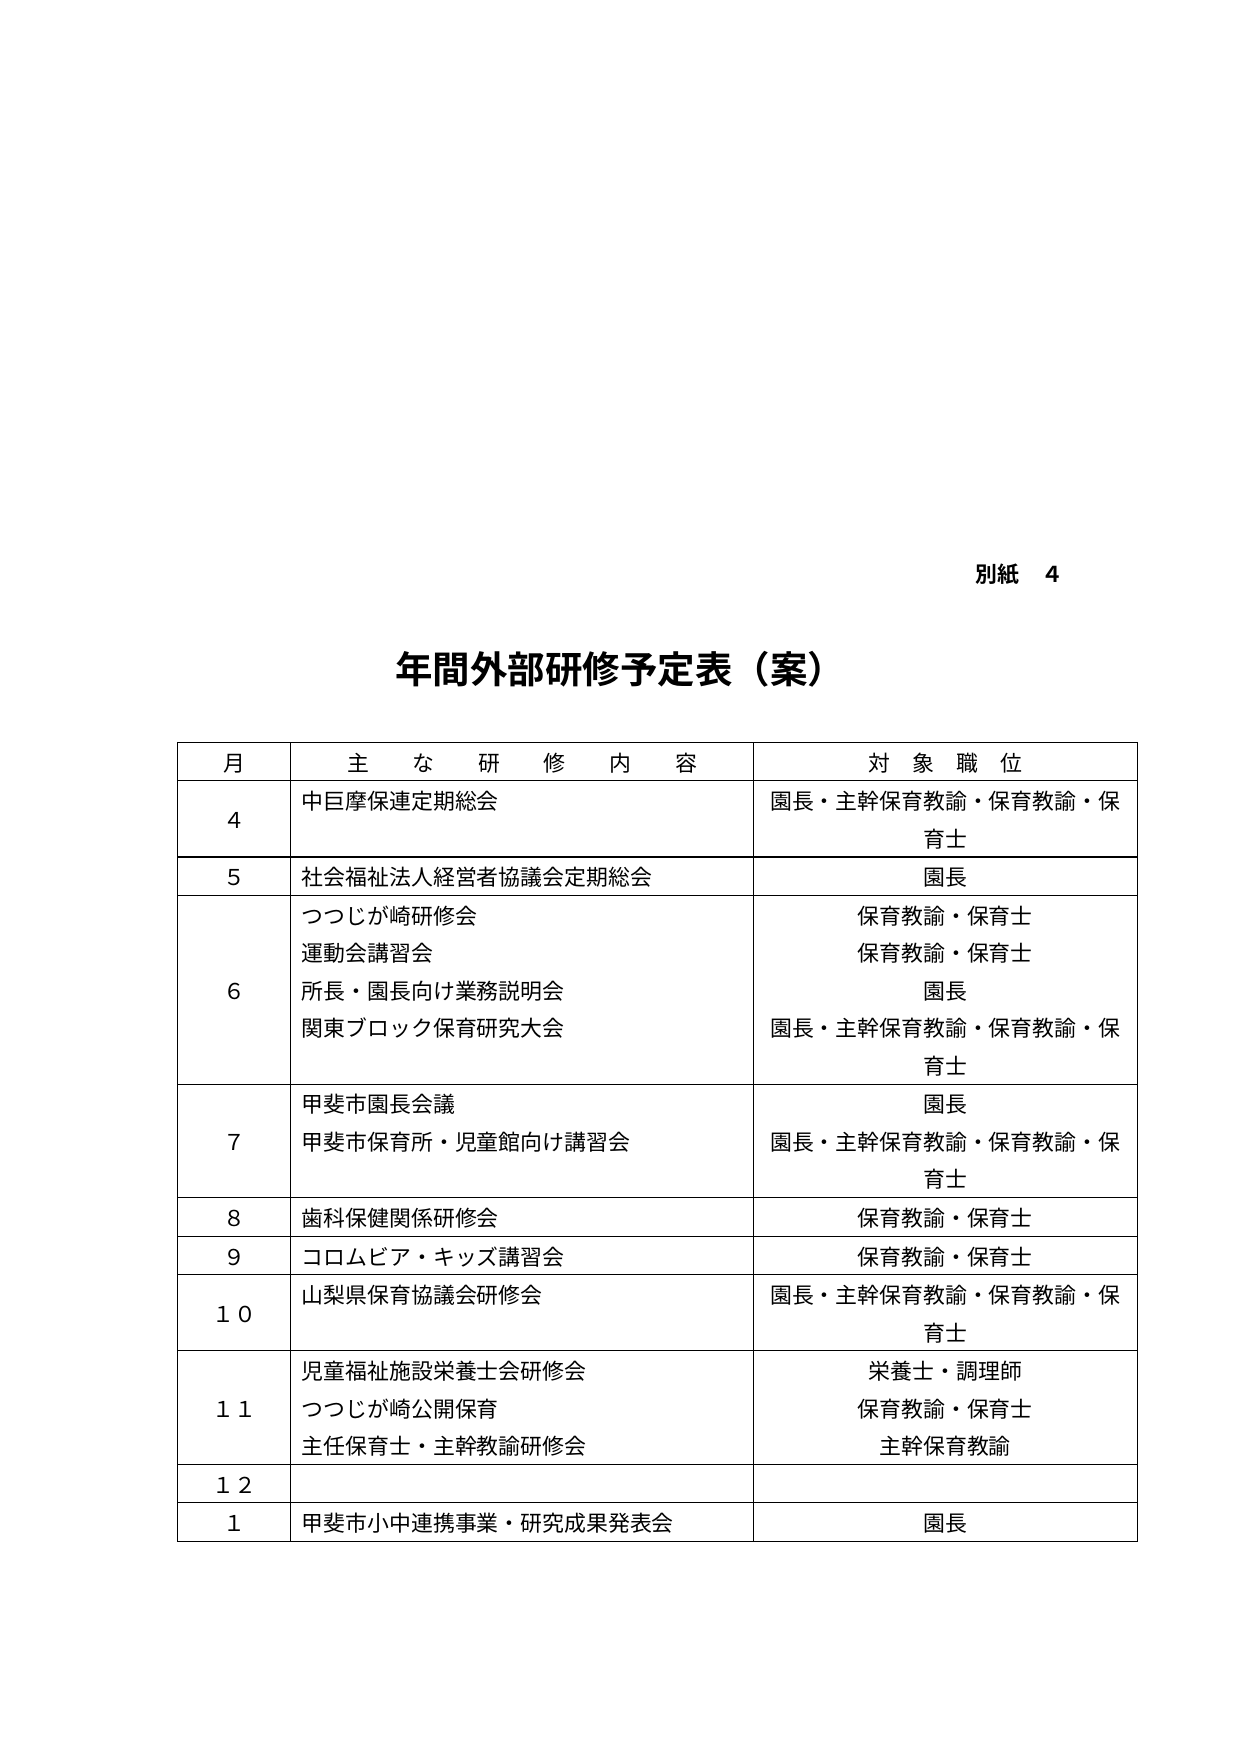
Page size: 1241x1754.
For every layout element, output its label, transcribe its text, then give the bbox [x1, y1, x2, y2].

table_cell つつじが崎研修会 運動会講習会 所長・園長向け業務説明会 関東ブロック保育研究大会 [291, 896, 753, 1083]
table_cell ５ [178, 858, 290, 895]
table_cell 保育教諭・保育士 [754, 1237, 1137, 1274]
table_cell 園長 園長・主幹保育教諭・保育教諭・保育士 [754, 1085, 1137, 1197]
table_cell 社会福祉法人経営者協議会定期総会 [291, 858, 753, 895]
table_cell 園長・主幹保育教諭・保育教諭・保育士 [754, 1275, 1137, 1350]
table_cell ７ [178, 1085, 290, 1197]
table_cell ８ [178, 1198, 290, 1236]
table_cell 園長 [754, 1503, 1137, 1541]
table_cell ６ [178, 896, 290, 1083]
table_cell [754, 1465, 1137, 1502]
table_cell 甲斐市小中連携事業・研究成果発表会 [291, 1503, 753, 1541]
table_cell 保育教諭・保育士 [754, 1198, 1137, 1236]
table_cell 甲斐市園長会議 甲斐市保育所・児童館向け講習会 [291, 1085, 753, 1197]
table_cell [291, 1465, 753, 1502]
text 年間外部研修予定表（案） [177, 629, 1063, 704]
text 別紙 ４ [177, 554, 1063, 592]
table_cell １２ [178, 1465, 290, 1502]
table_cell 園長・主幹保育教諭・保育教諭・保育士 [754, 781, 1137, 856]
table_cell 山梨県保育協議会研修会 [291, 1275, 753, 1350]
table_cell 園長 [754, 858, 1137, 895]
table_cell １ [178, 1503, 290, 1541]
table_cell 歯科保健関係研修会 [291, 1198, 753, 1236]
table_cell １１ [178, 1351, 290, 1464]
table_cell 栄養士・調理師 保育教諭・保育士 主幹保育教諭 [754, 1351, 1137, 1464]
table_cell 保育教諭・保育士 保育教諭・保育士 園長 園長・主幹保育教諭・保育教諭・保育士 [754, 896, 1137, 1083]
table_cell ９ [178, 1237, 290, 1274]
table_cell ４ [178, 781, 290, 856]
table_header 主 な 研 修 内 容 [291, 743, 753, 780]
table_cell 中巨摩保連定期総会 [291, 781, 753, 856]
table_header 月 [178, 743, 290, 780]
table_cell 児童福祉施設栄養士会研修会 つつじが崎公開保育 主任保育士・主幹教諭研修会 [291, 1351, 753, 1464]
table_cell １０ [178, 1275, 290, 1350]
table_header 対 象 職 位 [754, 743, 1137, 780]
table_cell コロムビア・キッズ講習会 [291, 1237, 753, 1274]
